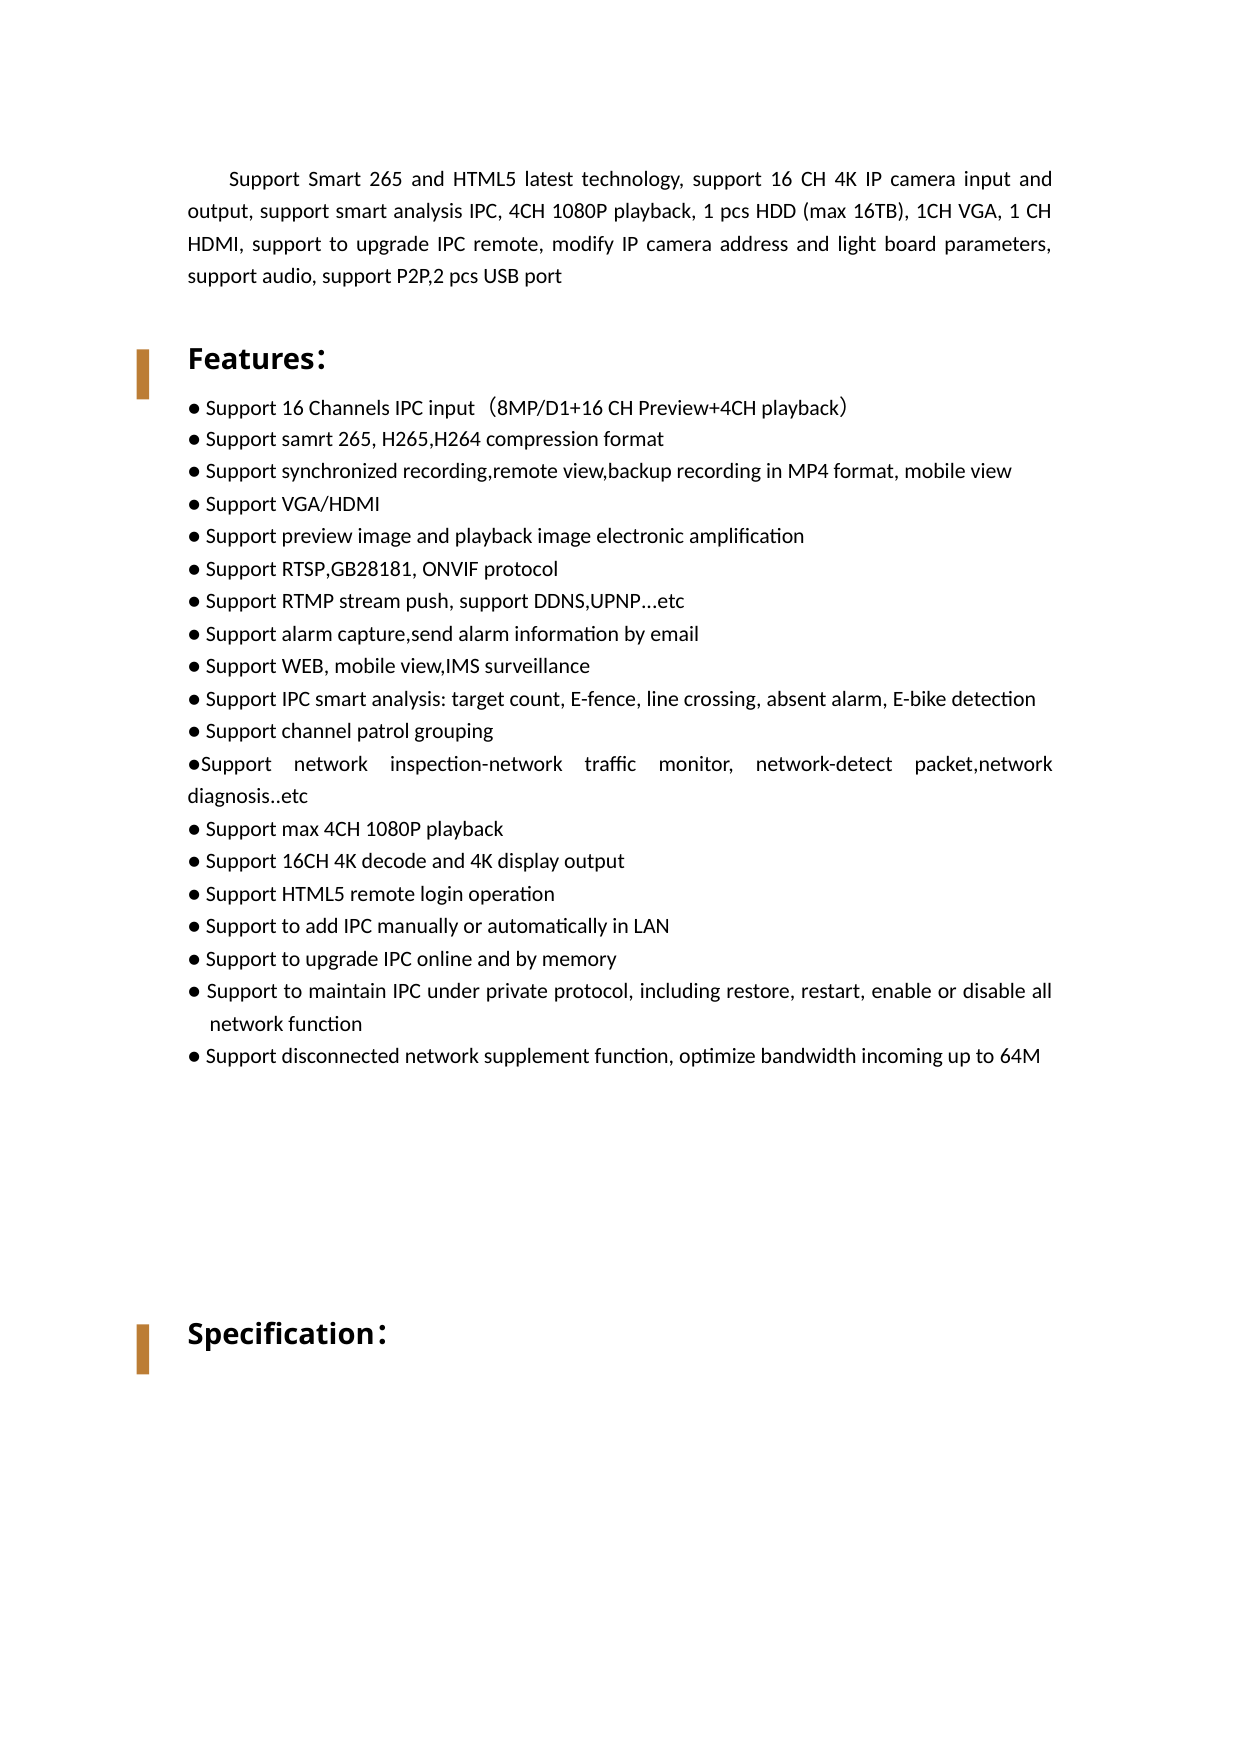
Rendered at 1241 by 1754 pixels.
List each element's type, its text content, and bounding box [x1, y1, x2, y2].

text Support Smart 265 and HTML5 latest technology, support 16 CH 4K IP camera input and output, support smart analysis IPC, 4CH 1080P playback, 1 pcs HDD (max 16TB), 1CH VGA, 1 CH HDMI, support to upgrade IPC remote, modify IP camera address and light board parameters, support audio, support P2P,2 pcs USB port [187, 162, 1053, 292]
text ● Support to add IPC manually or automatically in LAN [187, 909, 1053, 942]
text ● Support VGA/HDMI ● Support preview image and playback image electronic amplification ● Support RTSP,GB28181, ONVIF protocol [187, 487, 1053, 584]
text ● Support samrt 265, H265,H264 compression format [187, 422, 1053, 454]
text ● Support 16 Channels IPC input（8MP/D1+16 CH Preview+4CH playback） [187, 389, 1053, 422]
text Specification： [187, 1299, 1053, 1364]
text ● Support RTMP stream push, support DDNS,UPNP...etc ● Support alarm capture,send alarm information by email ● Support WEB, mobile view,IMS surveillance ● Support IPC smart analysis: target count, E-fence, line crossing, absent alarm, E-bike detection ● Support channel patrol grouping ●Support network inspection-network traffic monitor, network-detect packet,network diagnosis..etc ● Support max 4CH 1080P playback [187, 584, 1053, 844]
text ● Support synchronized recording,remote view,backup recording in MP4 format, mobile view [187, 454, 1053, 487]
text ● Support to upgrade IPC online and by memory [187, 942, 1053, 974]
text ● Support to maintain IPC under private protocol, including restore, restart, enable or disable all network function [187, 974, 1053, 1039]
text ● Support HTML5 remote login operation [187, 877, 1053, 909]
text Features： [187, 324, 1053, 389]
text ● Support disconnected network supplement function, optimize bandwidth incoming up to 64M [187, 1039, 1053, 1072]
text ● Support 16CH 4K decode and 4K display output [187, 844, 1053, 877]
